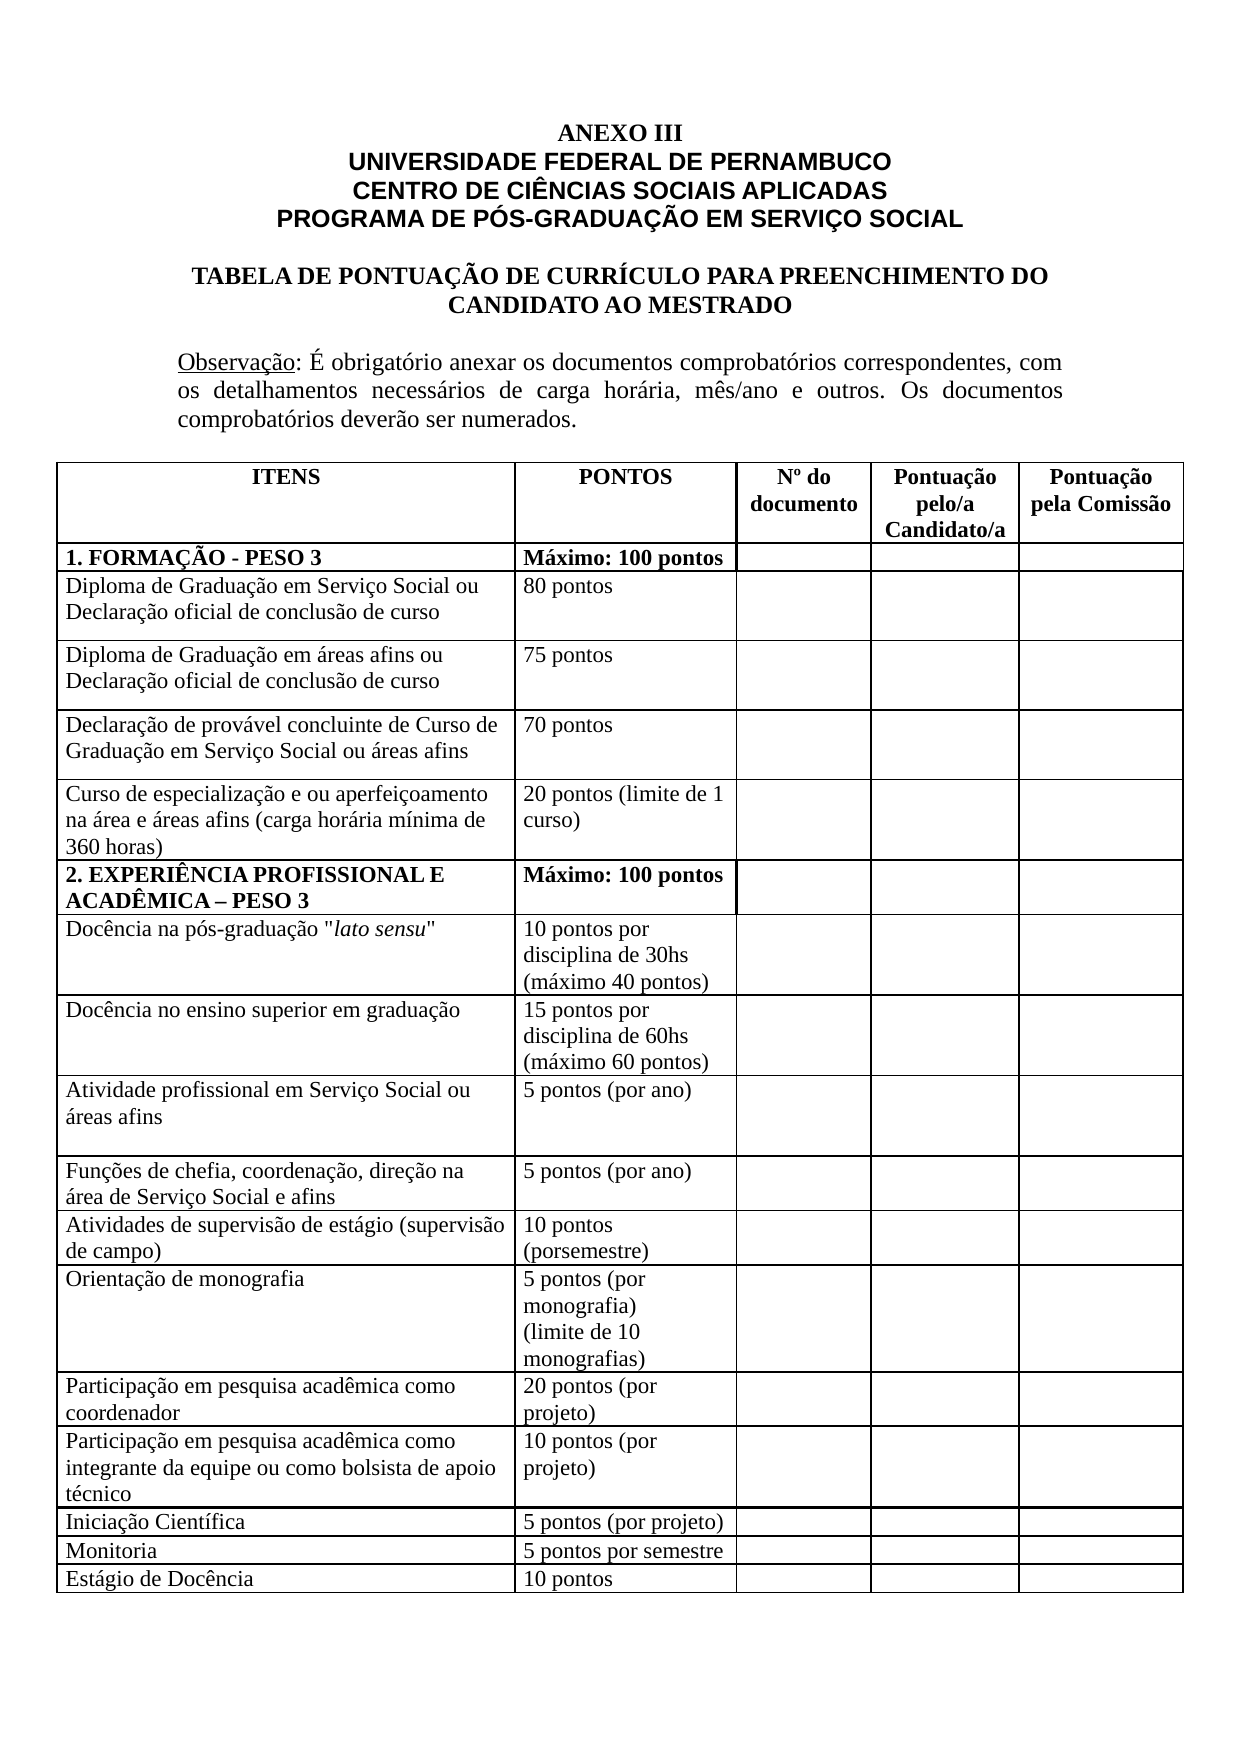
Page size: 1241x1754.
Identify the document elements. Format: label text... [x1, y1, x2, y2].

table_cell [872, 915, 1018, 994]
table_cell 2. EXPERIÊNCIA PROFISSIONAL E ACADÊMICA – PESO 3 [58, 861, 514, 913]
table_cell 5 pontos (por monografia) (limite de 10 monografias) [516, 1266, 736, 1371]
table_cell [737, 641, 870, 709]
table_header Pontuação pelo/a Candidato/a [872, 463, 1018, 542]
text PROGRAMA DE PÓS-GRADUAÇÃO EM SERVIÇO SOCIAL [177, 204, 1063, 233]
table_cell [1020, 1537, 1182, 1563]
table_cell Participação em pesquisa acadêmica como integrante da equipe ou como bolsista de apoio técnico [58, 1427, 514, 1506]
table_cell [737, 572, 870, 640]
table_cell [737, 1537, 870, 1563]
table_cell [737, 711, 870, 779]
table_cell [1020, 711, 1182, 779]
table_cell 20 pontos (por projeto) [516, 1373, 736, 1425]
table_cell 10 pontos (por projeto) [516, 1427, 736, 1506]
text UNIVERSIDADE FEDERAL DE PERNAMBUCO [177, 147, 1063, 176]
table_cell [872, 861, 1018, 913]
table_cell [1020, 996, 1182, 1075]
table_cell [1020, 1373, 1182, 1425]
table_cell [737, 1509, 870, 1535]
table_cell [737, 1427, 870, 1506]
table_cell [872, 1373, 1018, 1425]
table_cell Máximo: 100 pontos [516, 544, 735, 570]
table_cell [1020, 1427, 1182, 1506]
table_cell [1020, 572, 1182, 640]
table_cell [872, 641, 1018, 709]
table_cell [1020, 915, 1182, 994]
table_cell [1020, 1266, 1182, 1371]
table_cell [1020, 780, 1182, 859]
table_cell Curso de especialização e ou aperfeiçoamento na área e áreas afins (carga horária mínima de 360 horas) [58, 780, 514, 859]
table_cell Funções de chefia, coordenação, direção na área de Serviço Social e afins [58, 1157, 514, 1210]
table_cell 75 pontos [516, 641, 736, 709]
table_cell [872, 1537, 1018, 1563]
table_cell [872, 1509, 1018, 1535]
table_cell [737, 1266, 870, 1371]
table_cell [737, 1157, 870, 1210]
table_cell 20 pontos (limite de 1 curso) [516, 780, 736, 859]
table_cell [872, 780, 1018, 859]
table_cell 5 pontos (por ano) [516, 1157, 736, 1210]
table_cell Estágio de Docência [58, 1565, 514, 1592]
text CENTRO DE CIÊNCIAS SOCIAIS APLICADAS [177, 176, 1063, 204]
table_cell [737, 1373, 870, 1425]
table_cell [737, 780, 870, 859]
table_cell Monitoria [58, 1537, 514, 1563]
table_cell [1020, 1157, 1182, 1210]
table_header ITENS [58, 463, 514, 542]
table_cell [1020, 861, 1182, 913]
table_cell [1020, 641, 1182, 709]
table_cell [737, 996, 870, 1075]
table_cell [738, 544, 870, 570]
table_cell [1020, 1509, 1182, 1535]
table_cell [872, 1157, 1018, 1210]
table_cell 10 pontos por disciplina de 30hs (máximo 40 pontos) [516, 915, 736, 994]
text TABELA DE PONTUAÇÃO DE CURRÍCULO PARA PREENCHIMENTO DO CANDIDATO AO MESTRADO [177, 261, 1063, 319]
table_cell 80 pontos [516, 572, 736, 640]
table_cell [737, 1211, 870, 1264]
table_cell Participação em pesquisa acadêmica como coordenador [58, 1373, 514, 1425]
table_cell Diploma de Graduação em áreas afins ou Declaração oficial de conclusão de curso [58, 641, 514, 709]
table_cell Máximo: 100 pontos [516, 861, 735, 913]
text Observação: É obrigatório anexar os documentos comprobatórios correspondentes, com os detalhamentos necessários de carga horária, mês/ano e outros. Os documentos comprobatórios deverão ser numerados. [177, 347, 1063, 433]
table_cell [872, 544, 1018, 570]
table_cell Iniciação Científica [58, 1509, 514, 1535]
table_cell Docência na pós-graduação "lato sensu" [58, 915, 514, 994]
table_cell Atividade profissional em Serviço Social ou áreas afins [58, 1076, 514, 1155]
table_cell 15 pontos por disciplina de 60hs (máximo 60 pontos) [516, 996, 736, 1075]
table_header PONTOS [516, 463, 735, 542]
table_cell [872, 996, 1018, 1075]
table_cell Declaração de provável concluinte de Curso de Graduação em Serviço Social ou áreas afins [58, 711, 514, 779]
table_cell [1020, 1565, 1182, 1592]
table_cell 10 pontos (porsemestre) [516, 1211, 736, 1264]
table_cell 1. FORMAÇÃO - PESO 3 [58, 544, 514, 570]
table_cell Orientação de monografia [58, 1266, 514, 1371]
table_cell 10 pontos [516, 1565, 736, 1592]
table_cell [737, 1565, 870, 1592]
table_cell 5 pontos (por projeto) [516, 1509, 736, 1535]
table_cell [1020, 1211, 1182, 1264]
table_cell 5 pontos por semestre [516, 1537, 736, 1563]
table_cell [872, 572, 1018, 640]
table_cell [872, 1427, 1018, 1506]
table_cell [738, 861, 870, 913]
table_cell [872, 1076, 1018, 1155]
table_cell [1020, 1076, 1182, 1155]
table_cell [872, 711, 1018, 779]
table_cell Atividades de supervisão de estágio (supervisão de campo) [58, 1211, 514, 1264]
table_cell 5 pontos (por ano) [516, 1076, 736, 1155]
table_cell [872, 1266, 1018, 1371]
table_cell [872, 1565, 1018, 1592]
text ANEXO III [177, 118, 1063, 147]
table_header Pontuação pela Comissão [1020, 463, 1183, 542]
table_cell 70 pontos [516, 711, 736, 779]
table_cell [737, 915, 870, 994]
table_header Nº do documento [738, 463, 870, 542]
table_cell Diploma de Graduação em Serviço Social ou Declaração oficial de conclusão de curso [58, 572, 514, 640]
table_cell [872, 1211, 1018, 1264]
table_cell Docência no ensino superior em graduação [58, 996, 514, 1075]
table_cell [1020, 544, 1183, 570]
table_cell [737, 1076, 870, 1155]
